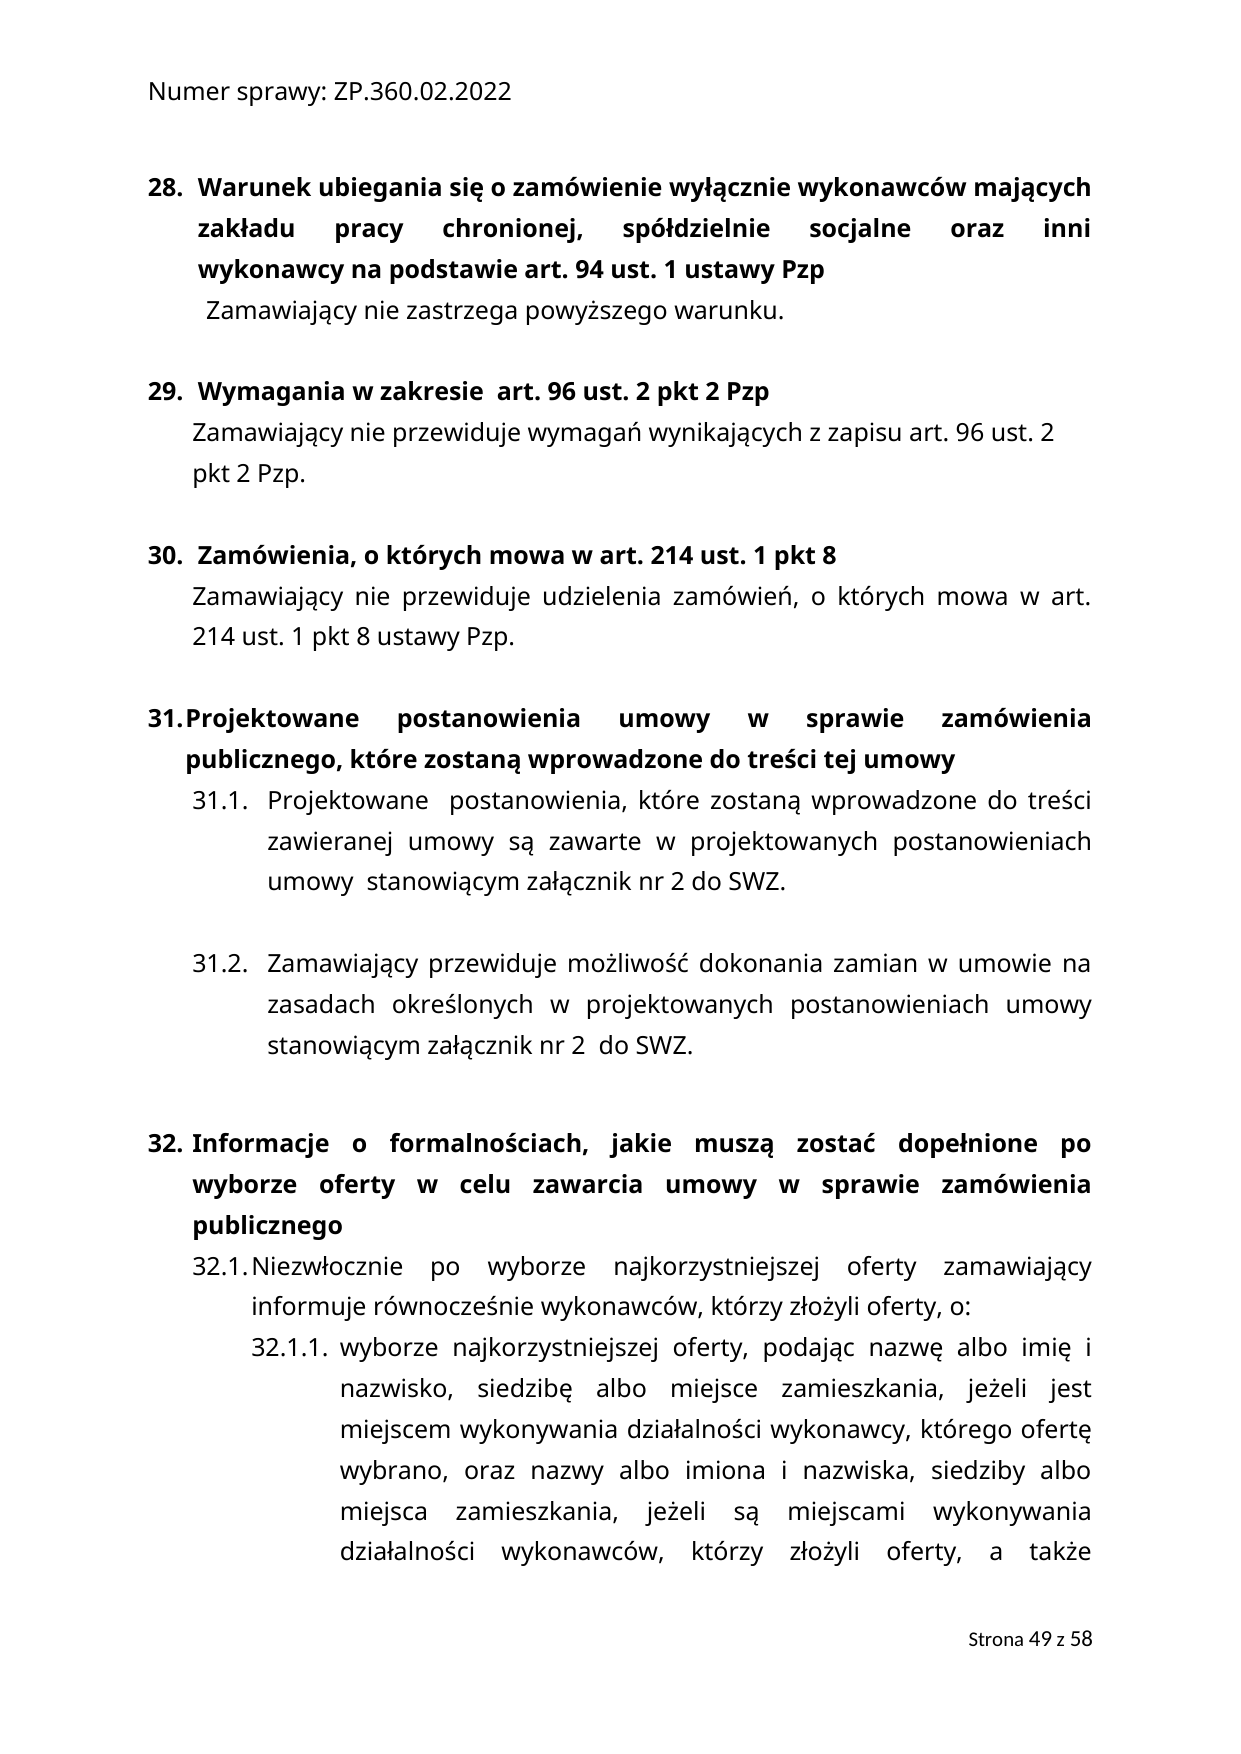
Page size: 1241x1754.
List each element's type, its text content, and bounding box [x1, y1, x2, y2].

text Zamawiający nie zastrzega powyższego warunku. [148, 292, 1093, 326]
list Niezwłocznie po wyborze najkorzystniejszej oferty zamawiający informuje równocześnie wykonawców, którzy złożyli oferty, o: [192, 1248, 1093, 1323]
subtitle Wymagania w zakresie art. 96 ust. 2 pkt 2 Pzp [148, 374, 1093, 408]
subtitle Zamówienia, o których mowa w art. 214 ust. 1 pkt 8 [148, 537, 1093, 571]
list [251, 1330, 1093, 1568]
list Projektowane postanowienia, które zostaną wprowadzone do treści zawieranej umowy są zawarte w projektowanych postanowieniach umowy stanowiącym załącznik nr 2 do SWZ. [192, 782, 1093, 898]
subtitle Informacje o formalnościach, jakie muszą zostać dopełnione po wyborze oferty w celu zawarcia umowy w sprawie zamówienia publicznego [148, 1126, 1093, 1241]
subtitle Projektowane postanowienia umowy w sprawie zamówienia publicznego, które zostaną wprowadzone do treści tej umowy [148, 701, 1093, 776]
list Zamawiający przewiduje możliwość dokonania zamian w umowie na zasadach określonych w projektowanych postanowieniach umowy stanowiącym załącznik nr 2 do SWZ. [192, 946, 1093, 1061]
text Zamawiający nie przewiduje udzielenia zamówień, o których mowa w art. 214 ust. 1 pkt 8 ustawy Pzp. [192, 578, 1093, 653]
text Zamawiający nie przewiduje wymagań wynikających z zapisu art. 96 ust. 2 pkt 2 Pzp. [192, 415, 1093, 490]
subtitle Warunek ubiegania się o zamówienie wyłącznie wykonawców mających zakładu pracy chronionej, spółdzielnie socjalne oraz inni wykonawcy na podstawie art. 94 ust. 1 ustawy Pzp [148, 170, 1093, 286]
